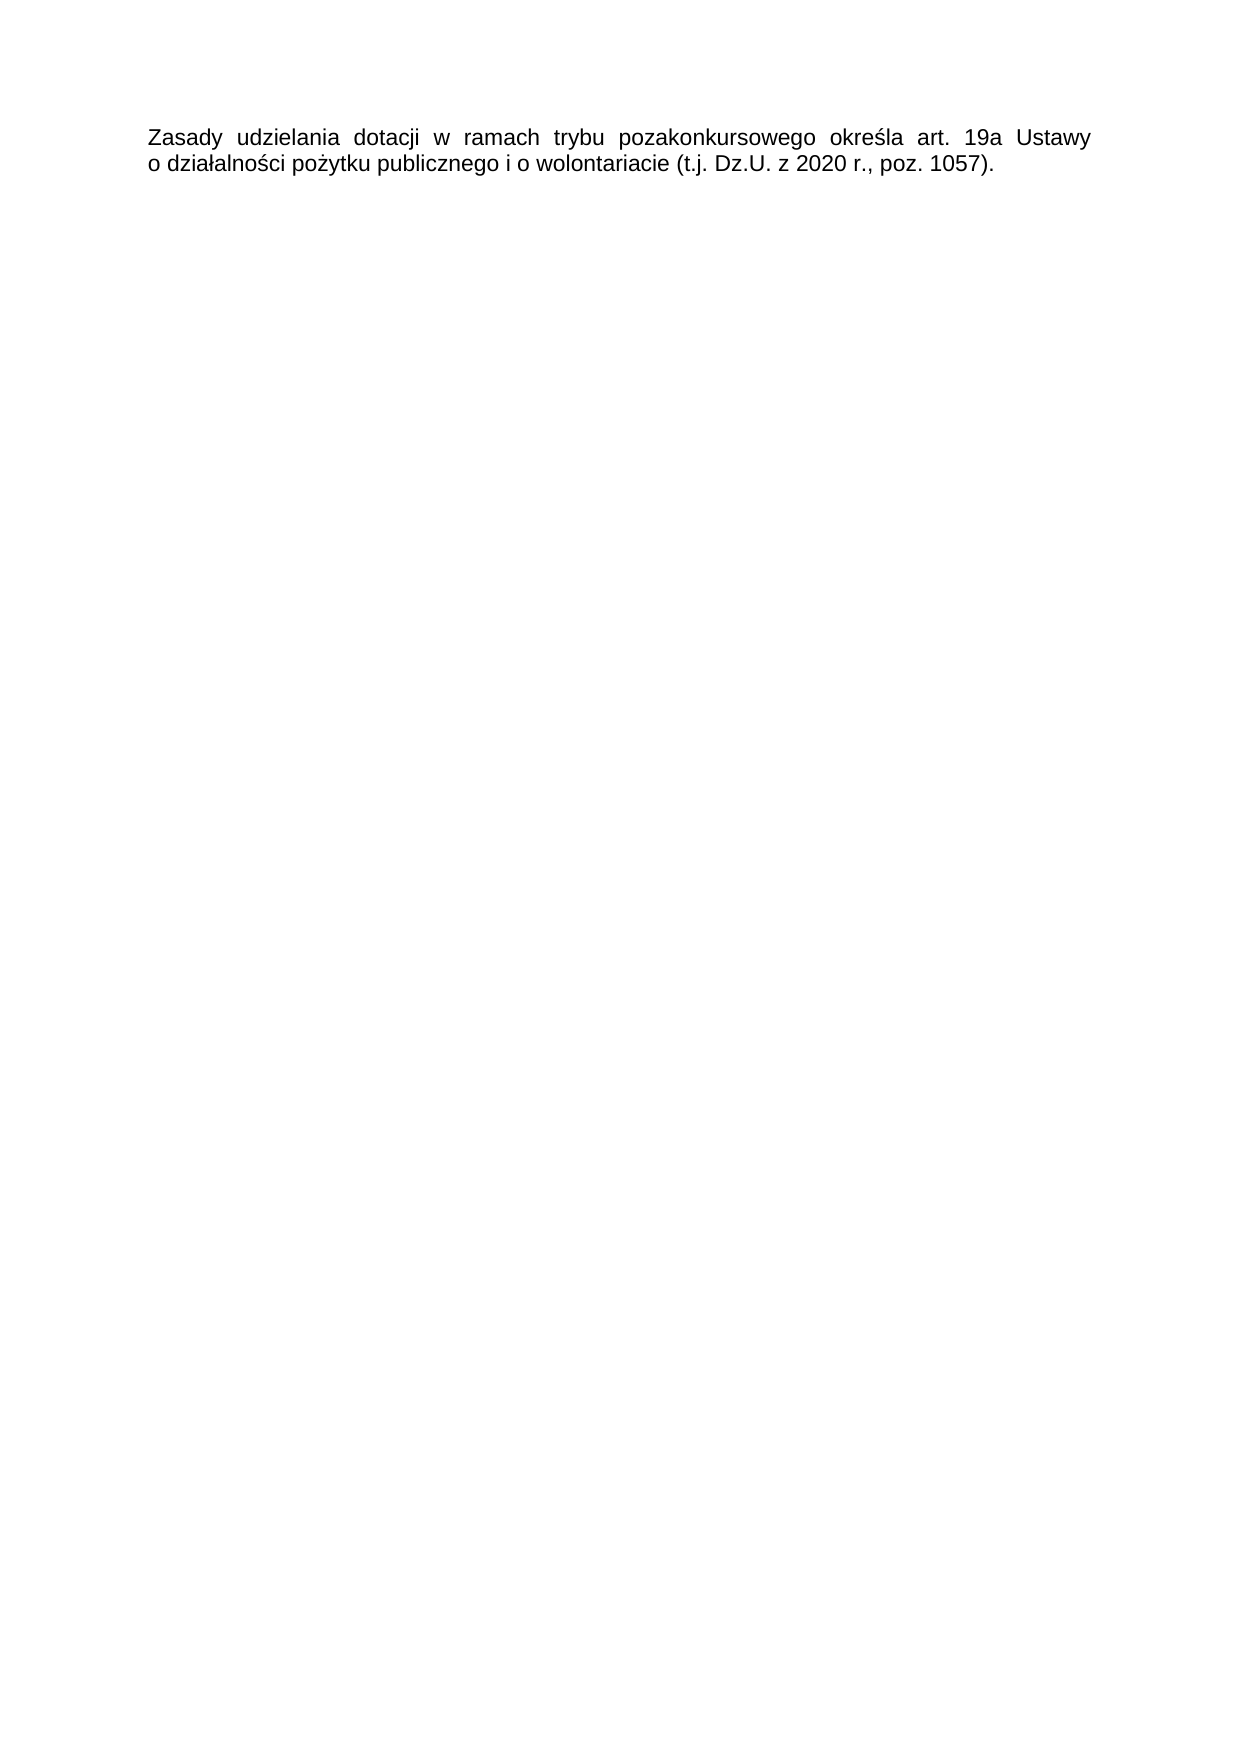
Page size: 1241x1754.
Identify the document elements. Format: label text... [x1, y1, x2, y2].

text Zasady udzielania dotacji w ramach trybu pozakonkursowego określa art. 19a Ustawy o działalności pożytku publicznego i o wolontariacie (t.j. Dz.U. z 2020 r., poz. 1057). [148, 124, 1092, 177]
